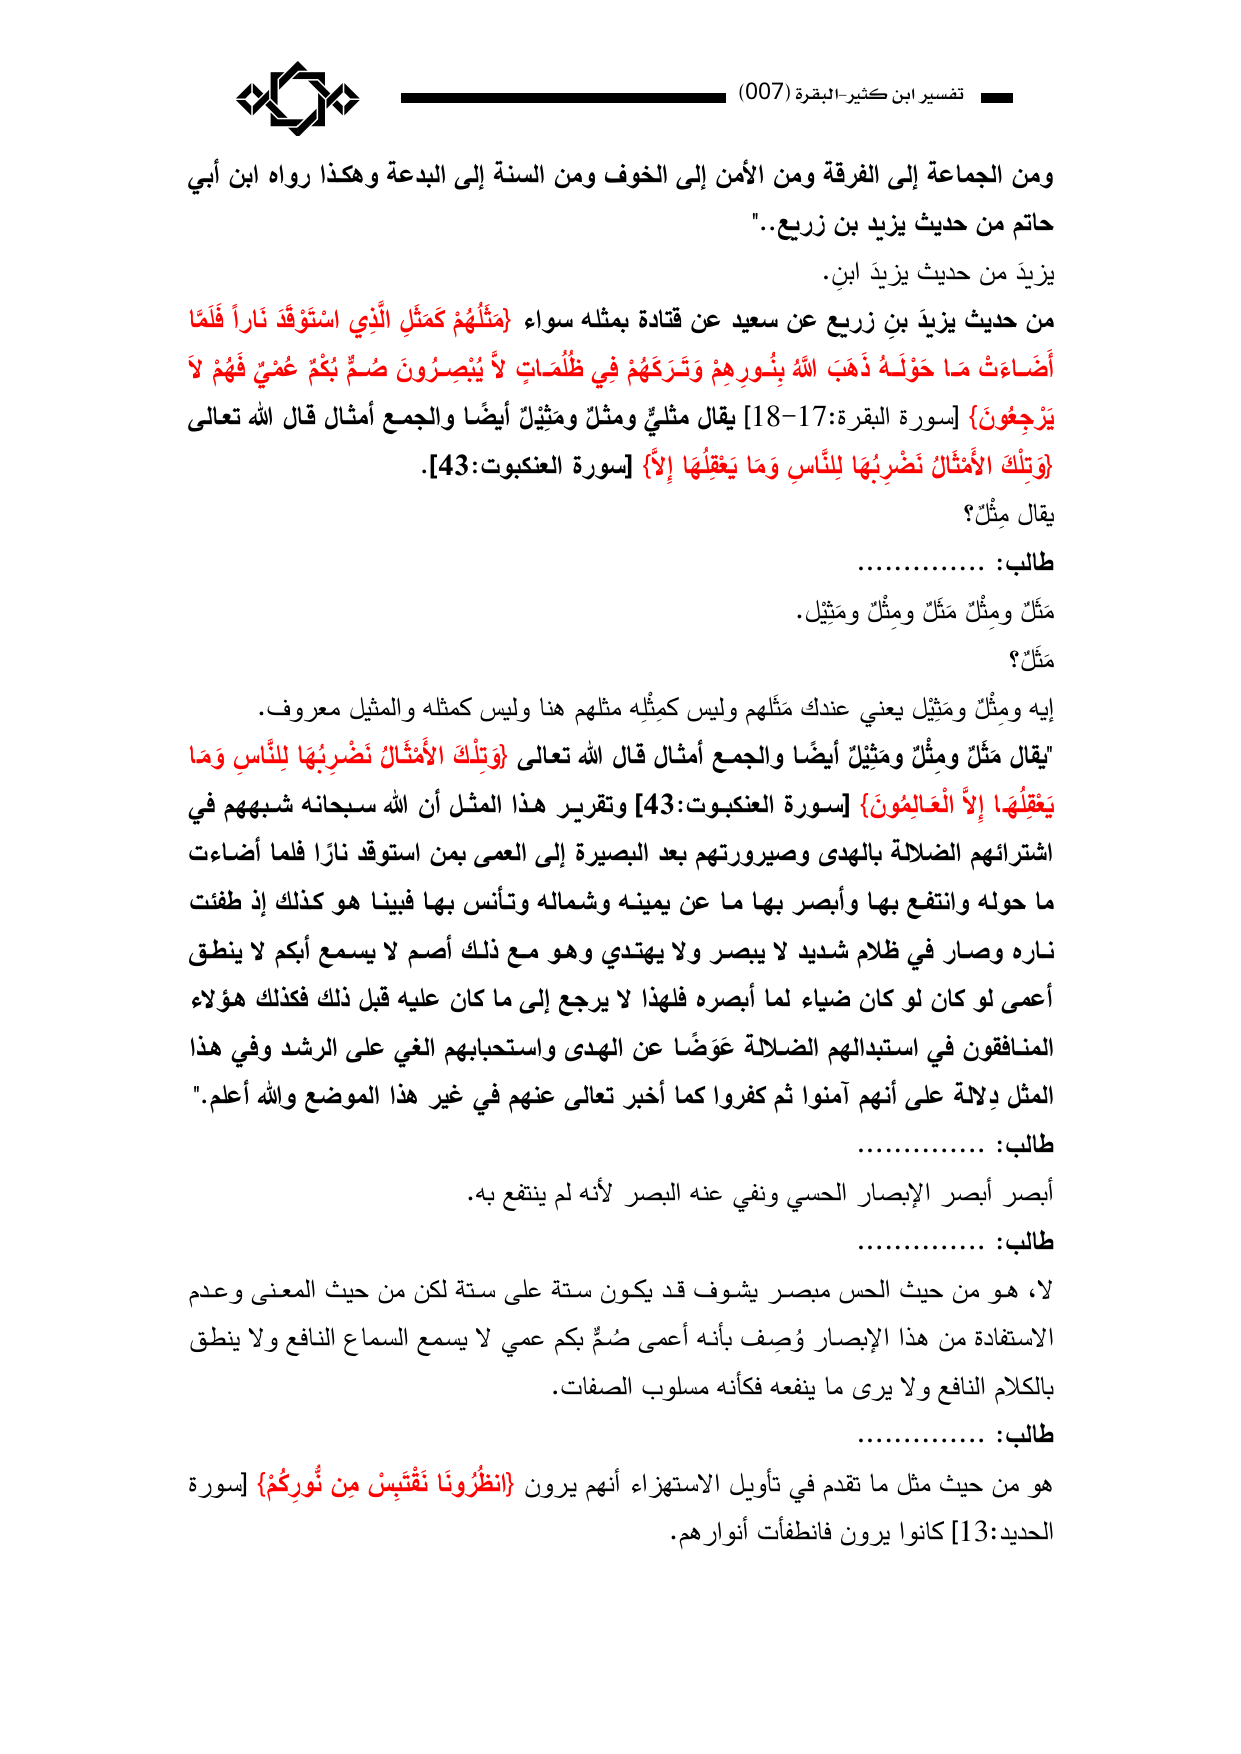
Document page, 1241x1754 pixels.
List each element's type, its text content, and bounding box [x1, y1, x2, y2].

text هو من حيث مثل ما تقدم في تأويل الاستهزاء أنهم يرون {انظُرُونَا نَقْتَبِسْ مِن نُّورِكُمْ} [سورة الحديد:13] كانوا يرون فانطفأت أنوارهم. [187, 1459, 1053, 1556]
text إيه ومِثْلٌ ومَثِيْل يعني عندك مَثَلهم وليس كمِثْلِه مثلهم هنا وليس كمثله والمثيل معروف. [187, 683, 1053, 731]
text طالب: .............. [187, 1217, 1053, 1265]
text طالب: .............. [187, 538, 1053, 586]
text لا، هو من حيث الحس مبصر يشوف قد يكون ستة على ستة لكن من حيث المعنى وعدم الاستفادة من هذا الإبصار وُصِف بأنه أعمى صُمٌّ بكم عمي لا يسمع السماع النافع ولا ينطق بالكلام النافع ولا يرى ما ينفعه فكأنه مسلوب الصفات. [187, 1265, 1053, 1410]
text "يقال مَثَلٌ ومِثْلٌ ومَثِيْلٌ أيضًا والجمع أمثال قال الله تعالى {وَتِلْكَ الأَمْثَالُ نَضْرِبُهَا لِلنَّاسِ وَمَا يَعْقِلُهَا إِلاَّ الْعَالِمُونَ} [سورة العنكبوت:43] وتقرير هذا المثل أن الله سبحانه شبههم في اشترائهم الضلالة بالهدى وصيرورتهم بعد البصيرة إلى العمى بمن استوقد نارًا فلما أضاءت ما حوله وانتفع بها وأبصر بها ما عن يمينه وشماله وتأنس بها فبينا هو كذلك إذ طفئت ناره وصار في ظلام شديد لا يبصر ولا يهتدي وهو مع ذلك أصم لا يسمع أبكم لا ينطق أعمى لو كان لو كان ضياء لما أبصره فلهذا لا يرجع إلى ما كان عليه قبل ذلك فكذلك هؤلاء المنافقون في استبدالهم الضلالة عَوَضًا عن الهدى واستحبابهم الغي على الرشد وفي هذا المثل دِلالة على أنهم آمنوا ثم كفروا كما أخبر تعالى عنهم في غير هذا الموضع والله أعلم." [187, 731, 1053, 1120]
text أبصر أبصر الإبصار الحسي ونفي عنه البصر لأنه لم ينتفع به. [187, 1168, 1053, 1217]
text طالب: .............. [187, 1410, 1053, 1459]
text طالب: .............. [187, 1120, 1053, 1168]
text مَثَلٌ؟ [187, 635, 1053, 683]
text من حديث يزيدَ بنِ زريع عن سعيد عن قتادة بمثله سواء {مَثَلُهُمْ كَمَثَلِ الَّذِي اسْتَوْقَدَ نَاراً فَلَمَّا أَضَاءَتْ مَا حَوْلَهُ ذَهَبَ اللَّهُ بِنُورِهِمْ وَتَرَكَهُمْ فِي ظُلُمَاتٍ لاَّ يُبْصِرُونَ صُمٌّ بُكْمٌ عُمْيٌ فَهُمْ لاَ يَرْجِعُونَ} [سورة البقرة:17-18] يقال مثليٌّ ومثلٌ ومَثِيْلٌ أيضًا والجمع أمثال قال الله تعالى {وَتِلْكَ الأَمْثَالُ نَضْرِبُهَا لِلنَّاسِ وَمَا يَعْقِلُهَا إِلاَّ} [سورة العنكبوت:43]. [187, 295, 1053, 489]
text يزيدَ من حديث يزيدَ ابنِ. [187, 247, 1053, 295]
text مَثَلٌ ومِثْلٌ مَثَلٌ ومِثْلٌ ومَثِيْل. [187, 586, 1053, 635]
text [187, 150, 1053, 247]
text يقال مِثْلٌ؟ [187, 489, 1053, 538]
